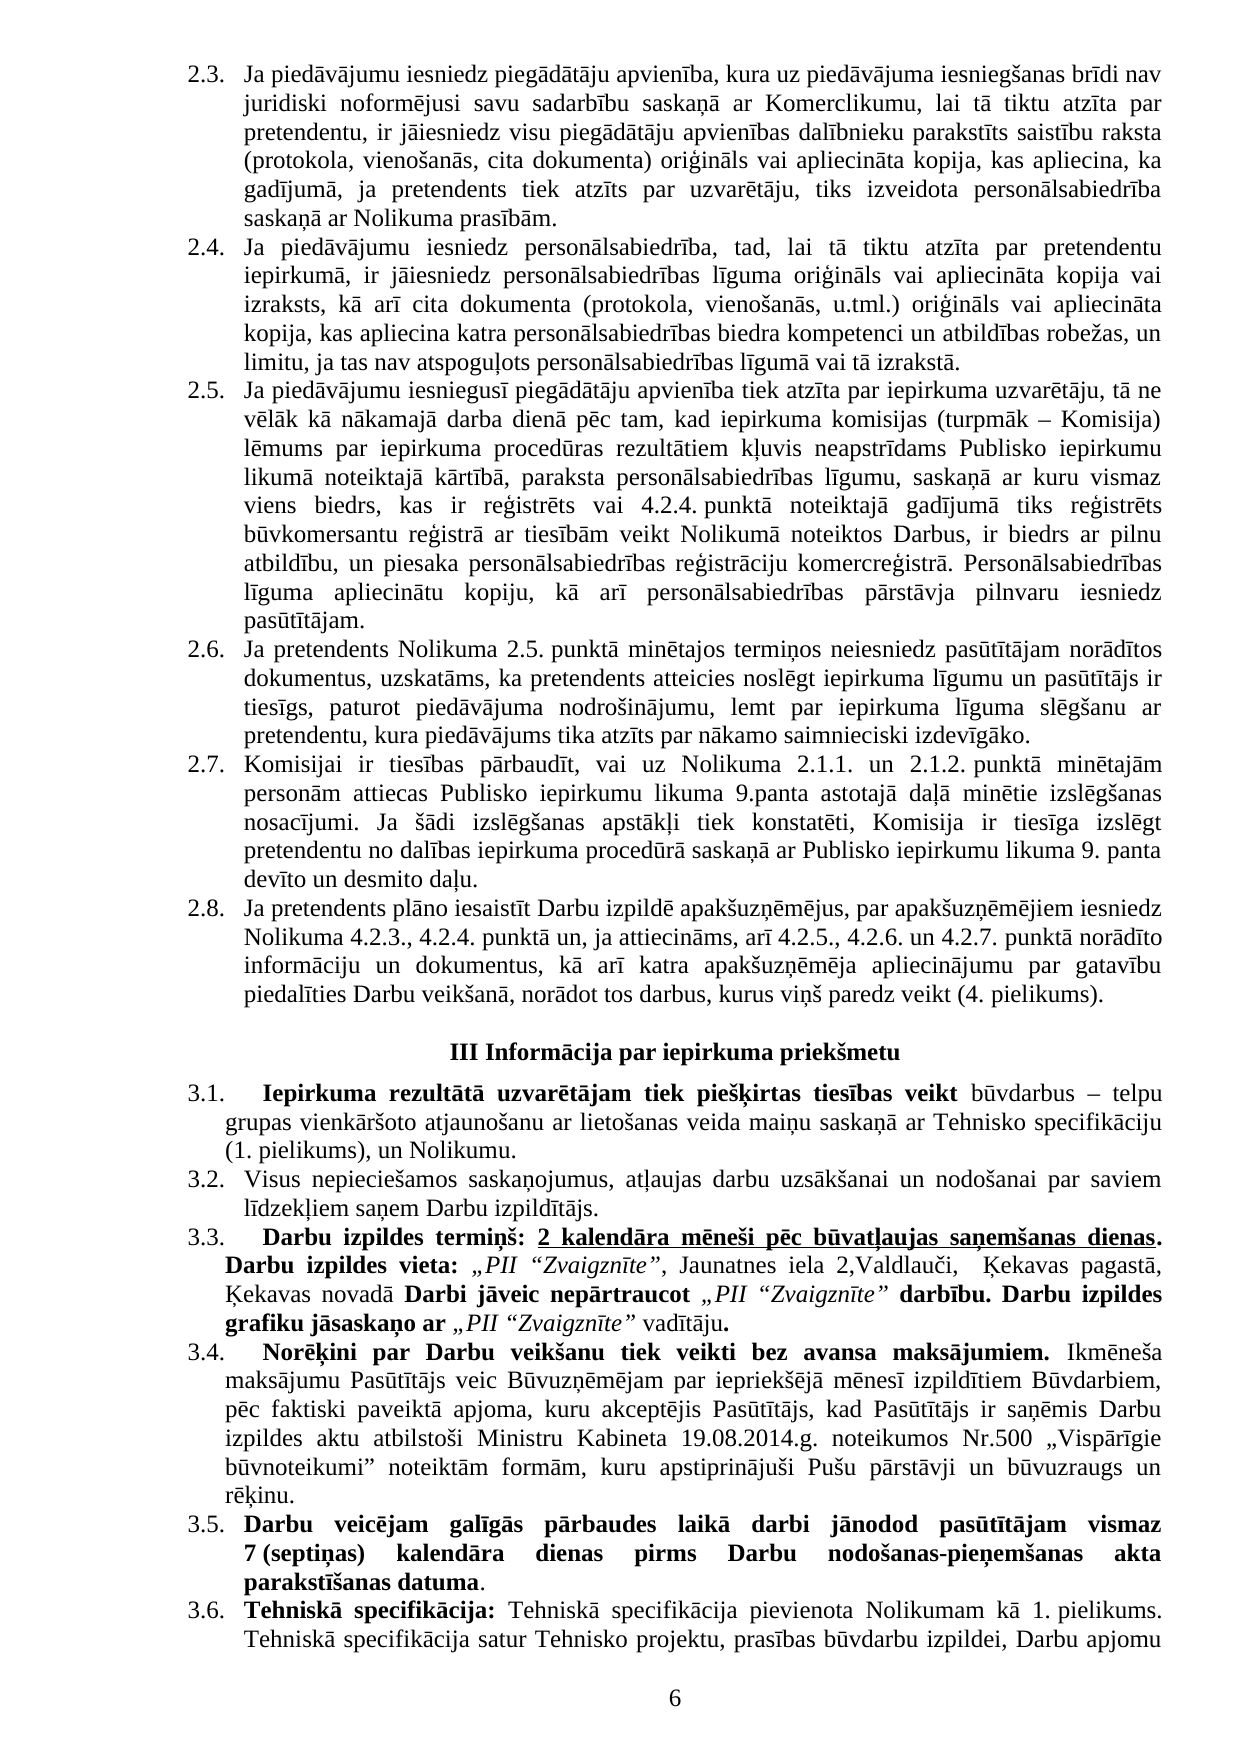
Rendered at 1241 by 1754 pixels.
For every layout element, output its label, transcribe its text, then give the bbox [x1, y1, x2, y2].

list Ja piedāvājumu iesniedz personālsabiedrība, tad, lai tā tiktu atzīta par pretendentu iepirkumā, ir jāiesniedz personālsabiedrības līguma oriģināls vai apliecināta kopija vai izraksts, kā arī cita dokumenta (protokola, vienošanās, u.tml.) oriģināls vai apliecināta kopija, kas apliecina katra personālsabiedrības biedra kompetenci un atbildības robežas, un limitu, ja tas nav atspoguļots personālsabiedrības līgumā vai tā izrakstā. [187, 232, 1162, 375]
list Visus nepieciešamos saskaņojumus, atļaujas darbu uzsākšanai un nodošanai par saviem līdzekļiem saņem Darbu izpildītājs. [187, 1164, 1162, 1222]
list Ja piedāvājumu iesniedz piegādātāju apvienība, kura uz piedāvājuma iesniegšanas brīdi nav juridiski noformējusi savu sadarbību saskaņā ar Komerclikumu, lai tā tiktu atzīta par pretendentu, ir jāiesniedz visu piegādātāju apvienības dalībnieku parakstīts saistību raksta (protokola, vienošanās, cita dokumenta) oriģināls vai apliecināta kopija, kas apliecina, ka gadījumā, ja pretendents tiek atzīts par uzvarētāju, tiks izveidota personālsabiedrība saskaņā ar Nolikuma prasībām. [187, 59, 1162, 232]
list Komisijai ir tiesības pārbaudīt, vai uz Nolikuma 2.1.1. un 2.1.2. punktā minētajām personām attiecas Publisko iepirkumu likuma 9.panta astotajā daļā minētie izslēgšanas nosacījumi. Ja šādi izslēgšanas apstākļi tiek konstatēti, Komisija ir tiesīga izslēgt pretendentu no dalības iepirkuma procedūrā saskaņā ar Publisko iepirkumu likuma 9. panta devīto un desmito daļu. [187, 749, 1162, 893]
list Ja piedāvājumu iesniegusī piegādātāju apvienība tiek atzīta par iepirkuma uzvarētāju, tā ne vēlāk kā nākamajā darba dienā pēc tam, kad iepirkuma komisijas (turpmāk – Komisija) lēmums par iepirkuma procedūras rezultātiem kļuvis neapstrīdams Publisko iepirkumu likumā noteiktajā kārtībā, paraksta personālsabiedrības līgumu, saskaņā ar kuru vismaz viens biedrs, kas ir reģistrēts vai 4.2.4. punktā noteiktajā gadījumā tiks reģistrēts būvkomersantu reģistrā ar tiesībām veikt Nolikumā noteiktos Darbus, ir biedrs ar pilnu atbildību, un piesaka personālsabiedrības reģistrāciju komercreģistrā. Personālsabiedrības līguma apliecinātu kopiju, kā arī personālsabiedrības pārstāvja pilnvaru iesniedz pasūtītājam. [187, 375, 1162, 634]
list Iepirkuma rezultātā uzvarētājam tiek piešķirtas tiesības veikt būvdarbus – telpu grupas vienkāršoto atjaunošanu ar lietošanas veida maiņu saskaņā ar Tehnisko specifikāciju (1. pielikums), un Nolikumu. [187, 1078, 1162, 1164]
list Darbu izpildes termiņš: 2 kalendāra mēneši pēc būvatļaujas saņemšanas dienas. Darbu izpildes vieta: „PII “Zvaigznīte”, Jaunatnes iela 2,Valdlauči, Ķekavas pagastā, Ķekavas novadā Darbi jāveic nepārtraucot „PII “Zvaigznīte” darbību. Darbu izpildes grafiku jāsaskaņo ar „PII “Zvaigznīte” vadītāju. [187, 1222, 1162, 1337]
subtitle III Informācija par iepirkuma priekšmetu [187, 1037, 1162, 1065]
list Darbu veicējam galīgās pārbaudes laikā darbi jānodod pasūtītājam vismaz 7 (septiņas) kalendāra dienas pirms Darbu nodošanas-pieņemšanas akta parakstīšanas datuma. [187, 1509, 1162, 1595]
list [187, 1595, 1162, 1653]
list Ja pretendents plāno iesaistīt Darbu izpildē apakšuzņēmējus, par apakšuzņēmējiem iesniedz Nolikuma 4.2.3., 4.2.4. punktā un, ja attiecināms, arī 4.2.5., 4.2.6. un 4.2.7. punktā norādīto informāciju un dokumentus, kā arī katra apakšuzņēmēja apliecinājumu par gatavību piedalīties Darbu veikšanā, norādot tos darbus, kurus viņš paredz veikt (4. pielikums). [187, 893, 1162, 1008]
list Norēķini par Darbu veikšanu tiek veikti bez avansa maksājumiem. Ikmēneša maksājumu Pasūtītājs veic Būvuzņēmējam par iepriekšējā mēnesī izpildītiem Būvdarbiem, pēc faktiski paveiktā apjoma, kuru akceptējis Pasūtītājs, kad Pasūtītājs ir saņēmis Darbu izpildes aktu atbilstoši Ministru Kabineta 19.08.2014.g. noteikumos Nr.500 „Vispārīgie būvnoteikumi” noteiktām formām, kuru apstiprinājuši Pušu pārstāvji un būvuzraugs un rēķinu. [187, 1337, 1162, 1509]
list Ja pretendents Nolikuma 2.5. punktā minētajos termiņos neiesniedz pasūtītājam norādītos dokumentus, uzskatāms, ka pretendents atteicies noslēgt iepirkuma līgumu un pasūtītājs ir tiesīgs, paturot piedāvājuma nodrošinājumu, lemt par iepirkuma līguma slēgšanu ar pretendentu, kura piedāvājums tika atzīts par nākamo saimnieciski izdevīgāko. [187, 634, 1162, 749]
